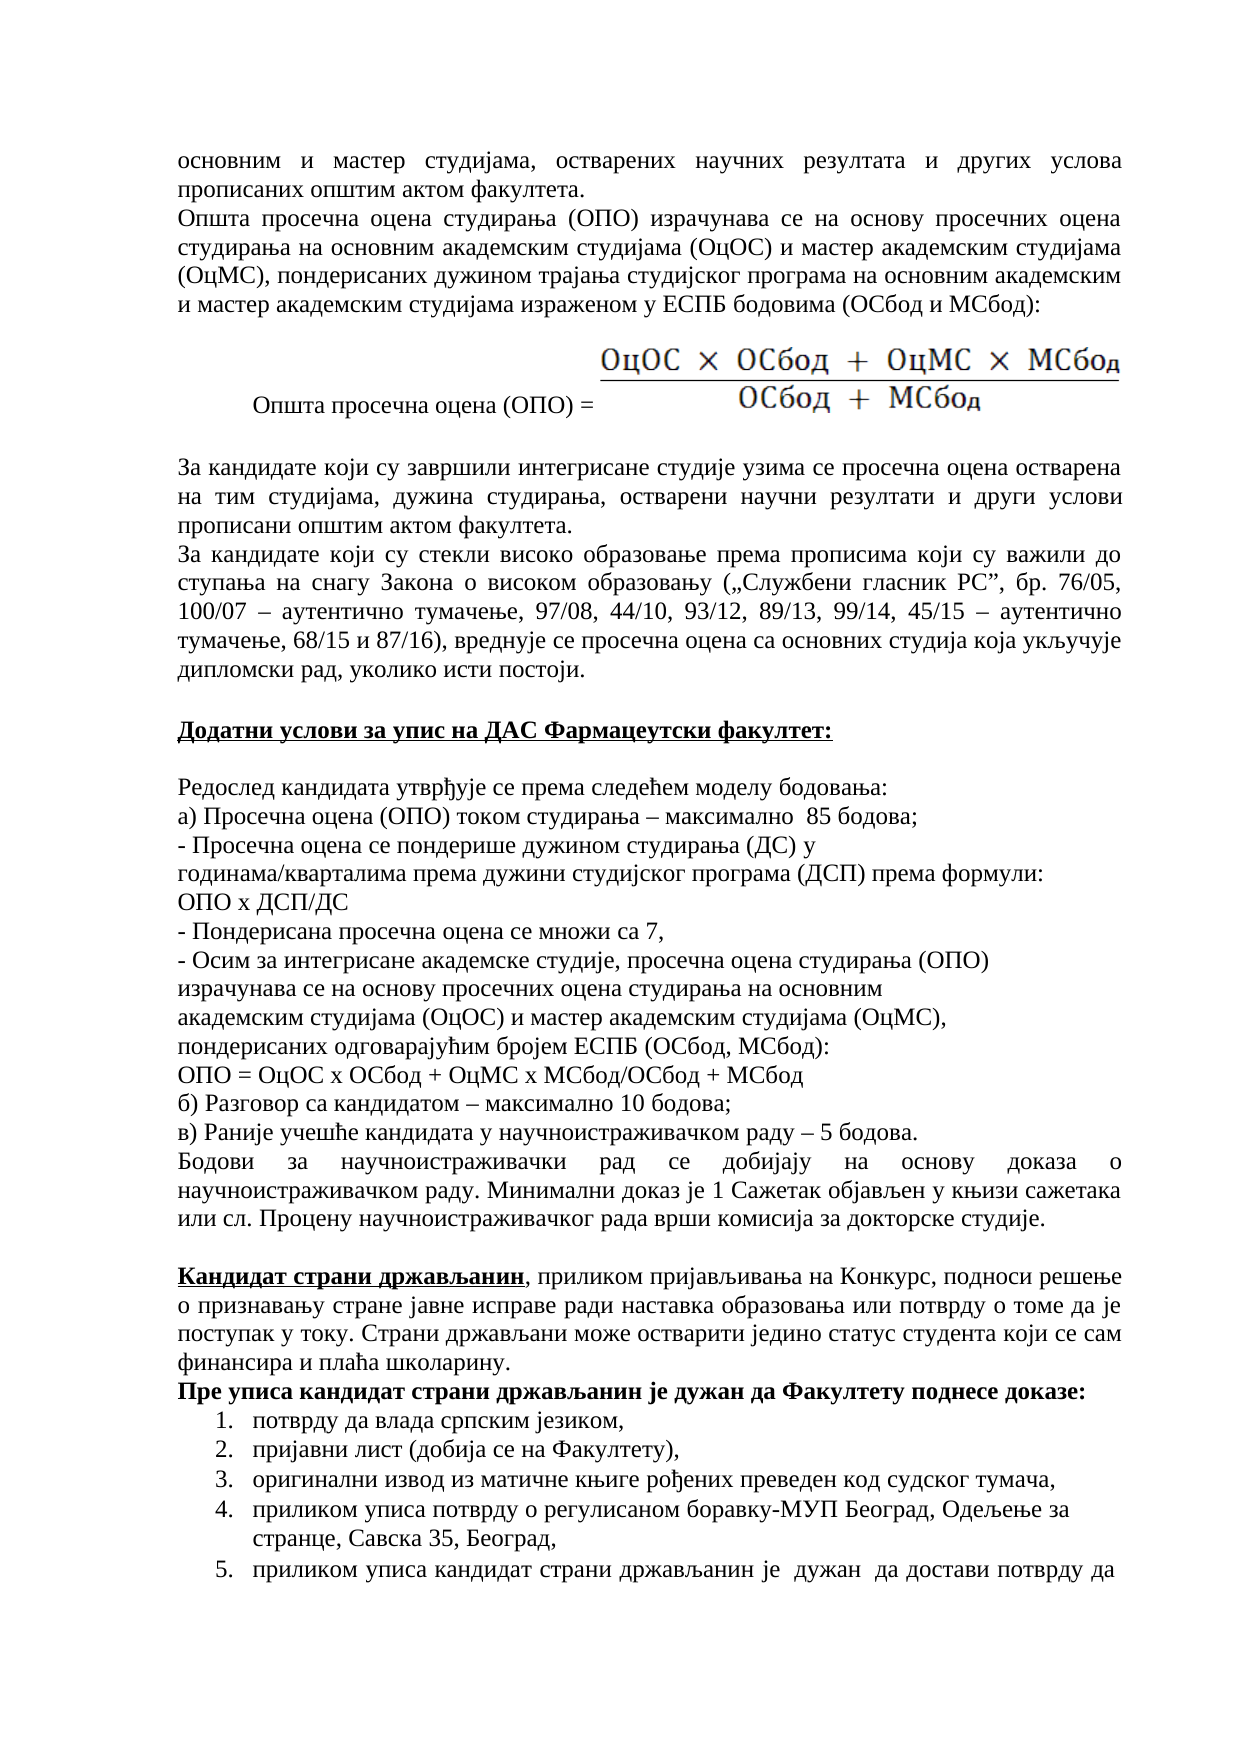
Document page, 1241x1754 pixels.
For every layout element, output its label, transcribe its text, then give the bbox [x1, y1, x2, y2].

text Додатни услови за упис на ДАС Фармацеутски факултет: [177, 715, 1134, 743]
list пријавни лист (добија се на Факултету), [215, 1434, 1134, 1462]
picture [600, 347, 1121, 413]
text Бодови за научноистраживачки рад се добијају на основу доказа о научноистраживачком раду. Минимални доказ је 1 Сажетак објављен у књизи сажетака или сл. Процену научноистраживачког рада врши комисија за докторске студије. [177, 1146, 1122, 1232]
list приликом уписа кандидат страни држављанин је дужан да достави потврду да [215, 1554, 1134, 1583]
text Кандидат страни држављанин, приликом пријављивања на Конкурс, подноси решење о признавању стране јавне исправе ради наставка образовања или потврду о томе да је поступак у току. Страни држављани може остварити једино статус студента који се сам финансира и плаћа школарину. [177, 1261, 1123, 1376]
list потврду да влада српским језиком, [215, 1405, 1134, 1433]
text в) Раније учешће кандидата у научноистраживачком раду – 5 бодова. [177, 1117, 1134, 1146]
list Осим за интегрисане академске студије, просечна оцена студирања (ОПО) израчунава се на основу просечних оцена студирања на основним академским студијама (ОцОС) и мастер академским студијама (ОцМС), пондерисаних одговарајућим бројем ЕСПБ (ОСбод, МСбод): [177, 945, 1015, 1060]
list оригинални извод из матичне књиге рођених преведен код судског тумача, [215, 1464, 1134, 1493]
text За кандидате који су завршили интегрисане студије узима се просечна оцена остварена на тим студијама, дужина студирања, остварени научни резултати и други услови прописани општим актом факултета. [177, 452, 1123, 539]
text ОПО = ОцОС x ОСбод + ОцМС x МСбод/ОСбод + МСбод б) Разговор са кандидатом – максимално 10 бодова; [177, 1060, 805, 1117]
text За кандидате који су стекли високо образовање према прописима који су важили до ступања на снагу Закона о високом образовању („Службени гласник РС”, бр. 76/05, 100/07 – аутентично тумачење, 97/08, 44/10, 93/12, 89/13, 99/14, 45/15 – аутентично тумачење, 68/15 и 87/16), вреднује се просечна оцена са основних студија која укључује дипломски рад, уколико исти постоји. [177, 539, 1123, 682]
list Просечна оцена се пондерише дужином студирања (ДС) у годинама/кварталима према дужини студијског програма (ДСП) према формули: ОПО x ДСП/ДС [177, 830, 1044, 916]
text а) Просечна оцена (ОПО) током студирања – максимално 85 бодова; [177, 801, 1134, 830]
text Редослед кандидата утврђује се према следећем моделу бодовања: [177, 772, 1134, 801]
text Општа просечна оцена студирања (ОПО) израчунава се на основу просечних оцена студирања на основним академским студијама (ОцОС) и мастер академским студијама (ОцМС), пондерисаних дужином трајања студијског програма на основним академским и мастер академским студијама израженом у ЕСПБ бодовима (ОСбод и МСбод): [177, 203, 1122, 318]
text основним и мастер студијама, остварених научних резултата и других услова прописаних општим актом факултета. [177, 145, 1122, 203]
text Пре уписа кандидат страни држављанин је дужан да Факултету поднесе доказе: [177, 1376, 1134, 1405]
list приликом уписа потврду о регулисаном боравку-МУП Београд, Одељење за странце, Савска 35, Београд, [215, 1494, 1122, 1552]
list Пондерисана просечна оцена се множи са 7, [177, 916, 1134, 945]
